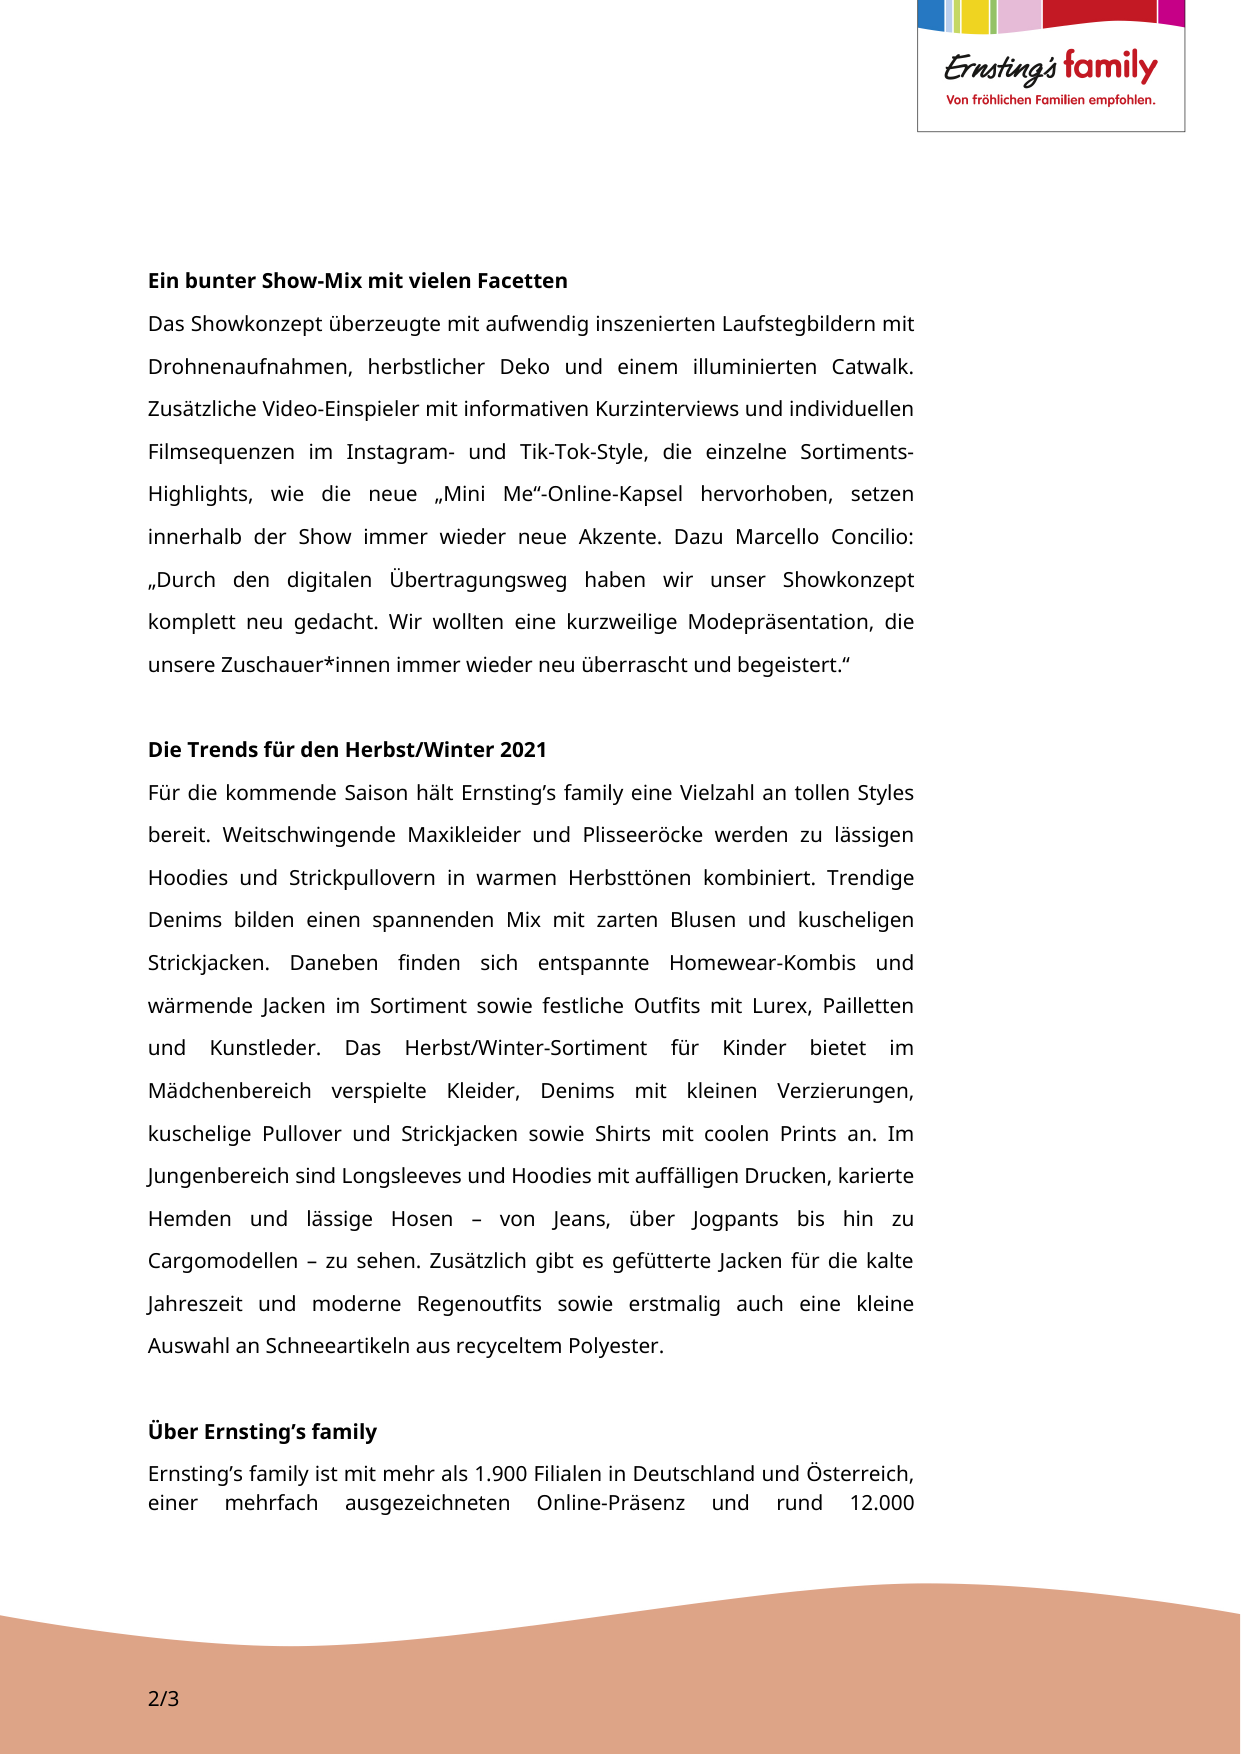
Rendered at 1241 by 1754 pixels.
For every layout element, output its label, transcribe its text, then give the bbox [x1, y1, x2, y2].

text Ein bunter Show-Mix mit vielen Facetten [148, 267, 911, 295]
text Für die kommende Saison hält Ernsting’s family eine Vielzahl an tollen Styles bereit. Weitschwingende Maxikleider und Plisseeröcke werden zu lässigen Hoodies und Strickpullovern in warmen Herbsttönen kombiniert. Trendige Denims bilden einen spannenden Mix mit zarten Blusen und kuscheligen Strickjacken. Daneben finden sich entspannte Homewear-Kombis und wärmende Jacken im Sortiment sowie festliche Outfits mit Lurex, Pailletten und Kunstleder. Das Herbst/Winter-Sortiment für Kinder bietet im Mädchenbereich verspielte Kleider, Denims mit kleinen Verzierungen, kuschelige Pullover und Strickjacken sowie Shirts mit coolen Prints an. Im Jungenbereich sind Longsleeves und Hoodies mit auffälligen Drucken, karierte Hemden und lässige Hosen – von Jeans, über Jogpants bis hin zu Cargomodellen – zu sehen. Zusätzlich gibt es gefütterte Jacken für die kalte Jahreszeit und moderne Regenoutfits sowie erstmalig auch eine kleine Auswahl an Schneeartikeln aus recyceltem Polyester. [148, 778, 915, 1360]
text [148, 1459, 915, 1516]
text Über Ernsting’s family [148, 1417, 927, 1445]
text Die Trends für den Herbst/Winter 2021 [148, 735, 911, 764]
picture [0, 0, 1241, 1754]
text Das Showkonzept überzeugte mit aufwendig inszenierten Laufstegbildern mit Drohnenaufnahmen, herbstlicher Deko und einem illuminierten Catwalk. Zusätzliche Video-Einspieler mit informativen Kurzinterviews und individuellen Filmsequenzen im Instagram- und Tik-Tok-Style, die einzelne Sortiments-Highlights, wie die neue „Mini Me“-Online-Kapsel hervorhoben, setzen innerhalb der Show immer wieder neue Akzente. Dazu Marcello Concilio: „Durch den digitalen Übertragungsweg haben wir unser Showkonzept komplett neu gedacht. Wir wollten eine kurzweilige Modepräsentation, die unsere Zuschauer*innen immer wieder neu überrascht und begeistert.“ [148, 309, 915, 678]
